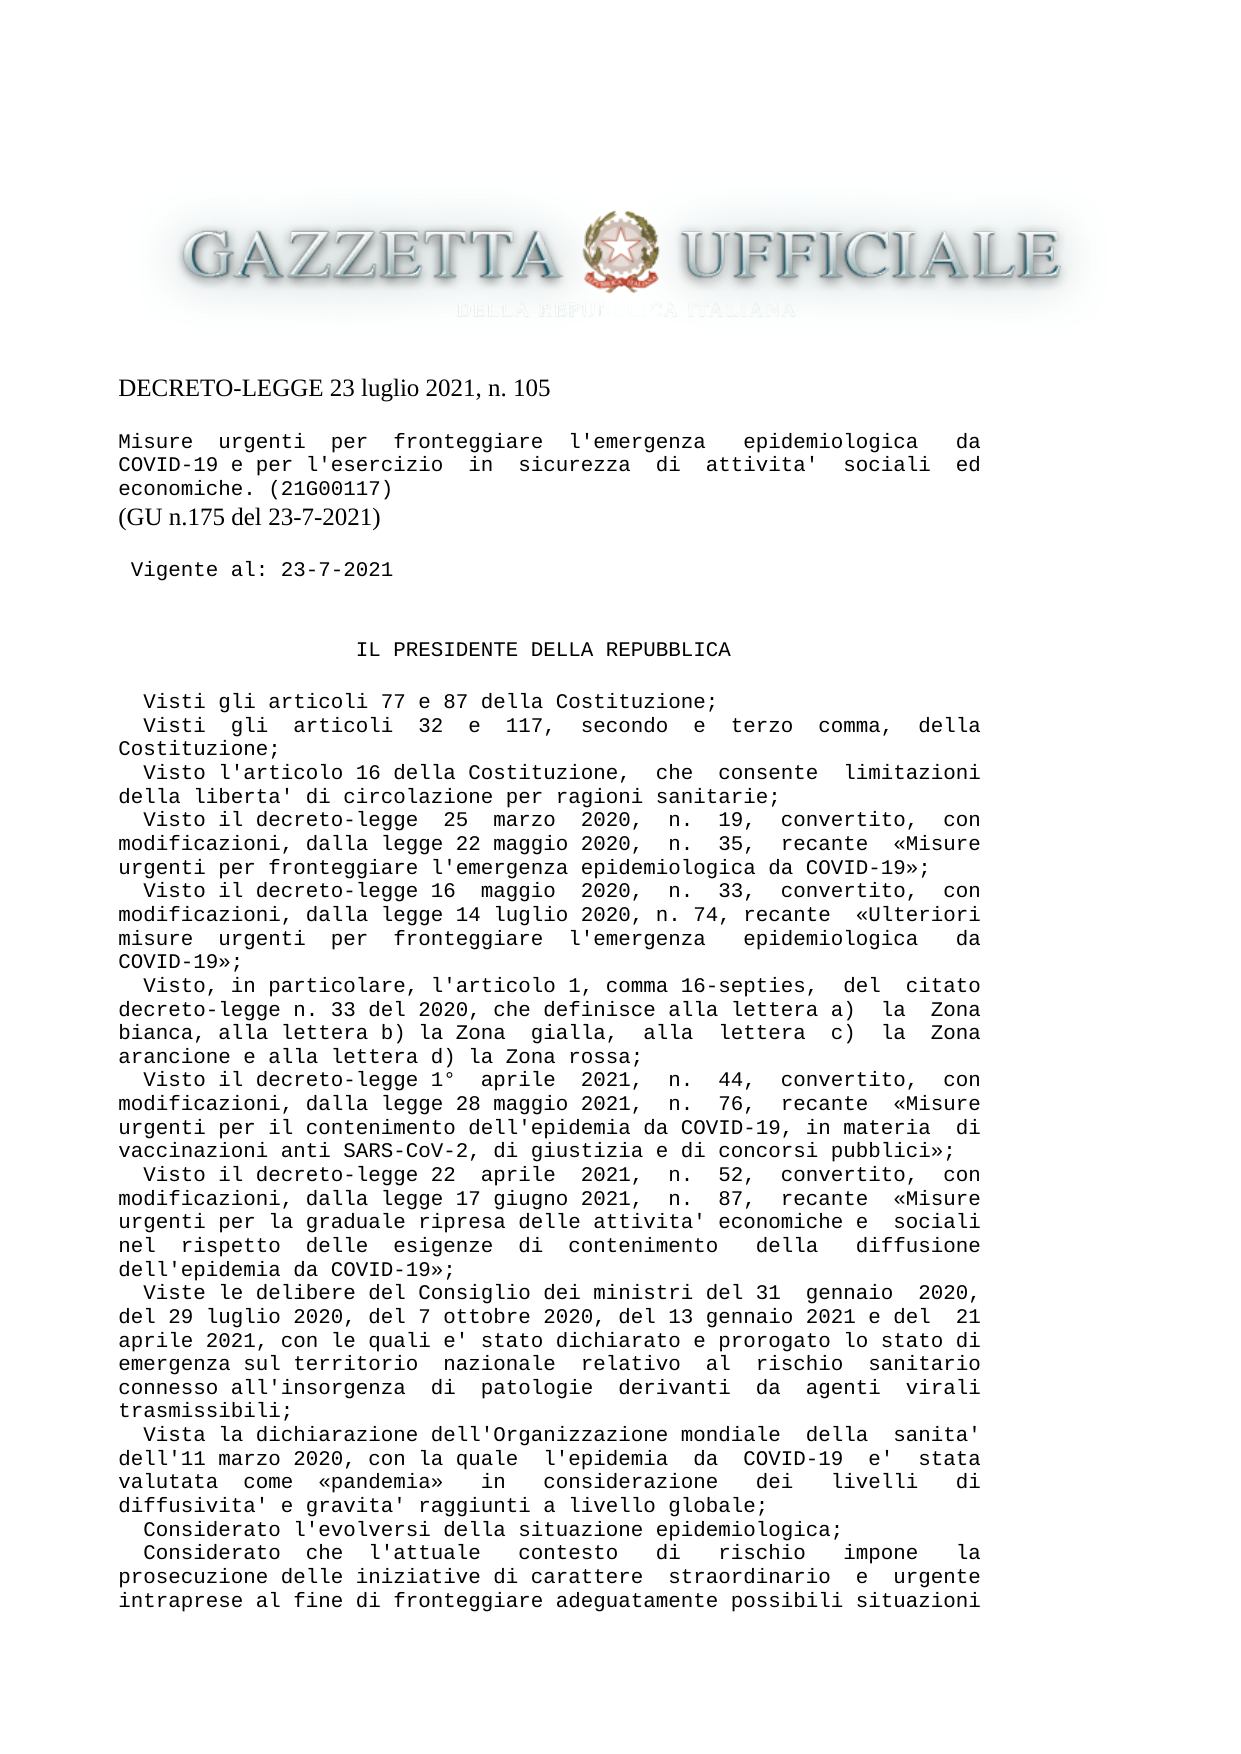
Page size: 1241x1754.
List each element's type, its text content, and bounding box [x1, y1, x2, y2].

text intraprese al fine di fronteggiare adeguatamente possibili situazioni [118, 1590, 1122, 1613]
text COVID-19»; [118, 951, 1122, 975]
text dell'11 marzo 2020, con la quale l'epidemia da COVID-19 e' stata [118, 1448, 1122, 1471]
text IL PRESIDENTE DELLA REPUBBLICA [118, 639, 1122, 663]
text DECRETO-LEGGE 23 luglio 2021, n. 105 [118, 373, 1122, 401]
text arancione e alla lettera d) la Zona rossa; [118, 1046, 1122, 1069]
text emergenza sul territorio nazionale relativo al rischio sanitario [118, 1353, 1122, 1377]
text Considerato l'evolversi della situazione epidemiologica; [118, 1519, 1122, 1542]
text trasmissibili; [118, 1401, 1122, 1424]
text Visto l'articolo 16 della Costituzione, che consente limitazioni [118, 762, 1122, 786]
text nel rispetto delle esigenze di contenimento della diffusione [118, 1235, 1122, 1259]
text decreto-legge n. 33 del 2020, che definisce alla lettera a) la Zona [118, 998, 1122, 1022]
text Visti gli articoli 77 e 87 della Costituzione; [118, 691, 1122, 715]
text urgenti per fronteggiare l'emergenza epidemiologica da COVID-19»; [118, 857, 1122, 880]
text diffusivita' e gravita' raggiunti a livello globale; [118, 1495, 1122, 1519]
text Considerato che l'attuale contesto di rischio impone la [118, 1542, 1122, 1566]
text Visto, in particolare, l'articolo 1, comma 16-septies, del citato [118, 975, 1122, 998]
text misure urgenti per fronteggiare l'emergenza epidemiologica da [118, 928, 1122, 951]
text COVID-19 e per l'esercizio in sicurezza di attivita' sociali ed [118, 454, 1122, 478]
text Visto il decreto-legge 22 aprile 2021, n. 52, convertito, con [118, 1164, 1122, 1188]
text prosecuzione delle iniziative di carattere straordinario e urgente [118, 1566, 1122, 1590]
text Costituzione; [118, 738, 1122, 762]
text economiche. (21G00117) [118, 478, 1122, 502]
text connesso all'insorgenza di patologie derivanti da agenti virali [118, 1377, 1122, 1401]
text bianca, alla lettera b) la Zona gialla, alla lettera c) la Zona [118, 1022, 1122, 1046]
text valutata come «pandemia» in considerazione dei livelli di [118, 1471, 1122, 1495]
text vaccinazioni anti SARS-CoV-2, di giustizia e di concorsi pubblici»; [118, 1140, 1122, 1164]
text urgenti per la graduale ripresa delle attivita' economiche e sociali [118, 1211, 1122, 1235]
text della liberta' di circolazione per ragioni sanitarie; [118, 786, 1122, 809]
text (GU n.175 del 23-7-2021) [118, 502, 1122, 530]
picture [118, 176, 1121, 344]
text dell'epidemia da COVID-19»; [118, 1259, 1122, 1282]
text Vista la dichiarazione dell'Organizzazione mondiale della sanita' [118, 1424, 1122, 1448]
text Visti gli articoli 32 e 117, secondo e terzo comma, della [118, 715, 1122, 738]
text Misure urgenti per fronteggiare l'emergenza epidemiologica da [118, 431, 1122, 454]
text Visto il decreto-legge 25 marzo 2020, n. 19, convertito, con [118, 809, 1122, 833]
text del 29 luglio 2020, del 7 ottobre 2020, del 13 gennaio 2021 e del 21 [118, 1306, 1122, 1329]
text Visto il decreto-legge 1° aprile 2021, n. 44, convertito, con [118, 1069, 1122, 1093]
text Vigente al: 23-7-2021 [118, 559, 1122, 583]
text urgenti per il contenimento dell'epidemia da COVID-19, in materia di [118, 1117, 1122, 1140]
text modificazioni, dalla legge 14 luglio 2020, n. 74, recante «Ulteriori [118, 904, 1122, 928]
text aprile 2021, con le quali e' stato dichiarato e prorogato lo stato di [118, 1329, 1122, 1353]
text modificazioni, dalla legge 22 maggio 2020, n. 35, recante «Misure [118, 833, 1122, 857]
text modificazioni, dalla legge 28 maggio 2021, n. 76, recante «Misure [118, 1093, 1122, 1117]
text Visto il decreto-legge 16 maggio 2020, n. 33, convertito, con [118, 880, 1122, 904]
text Viste le delibere del Consiglio dei ministri del 31 gennaio 2020, [118, 1282, 1122, 1306]
text modificazioni, dalla legge 17 giugno 2021, n. 87, recante «Misure [118, 1188, 1122, 1211]
